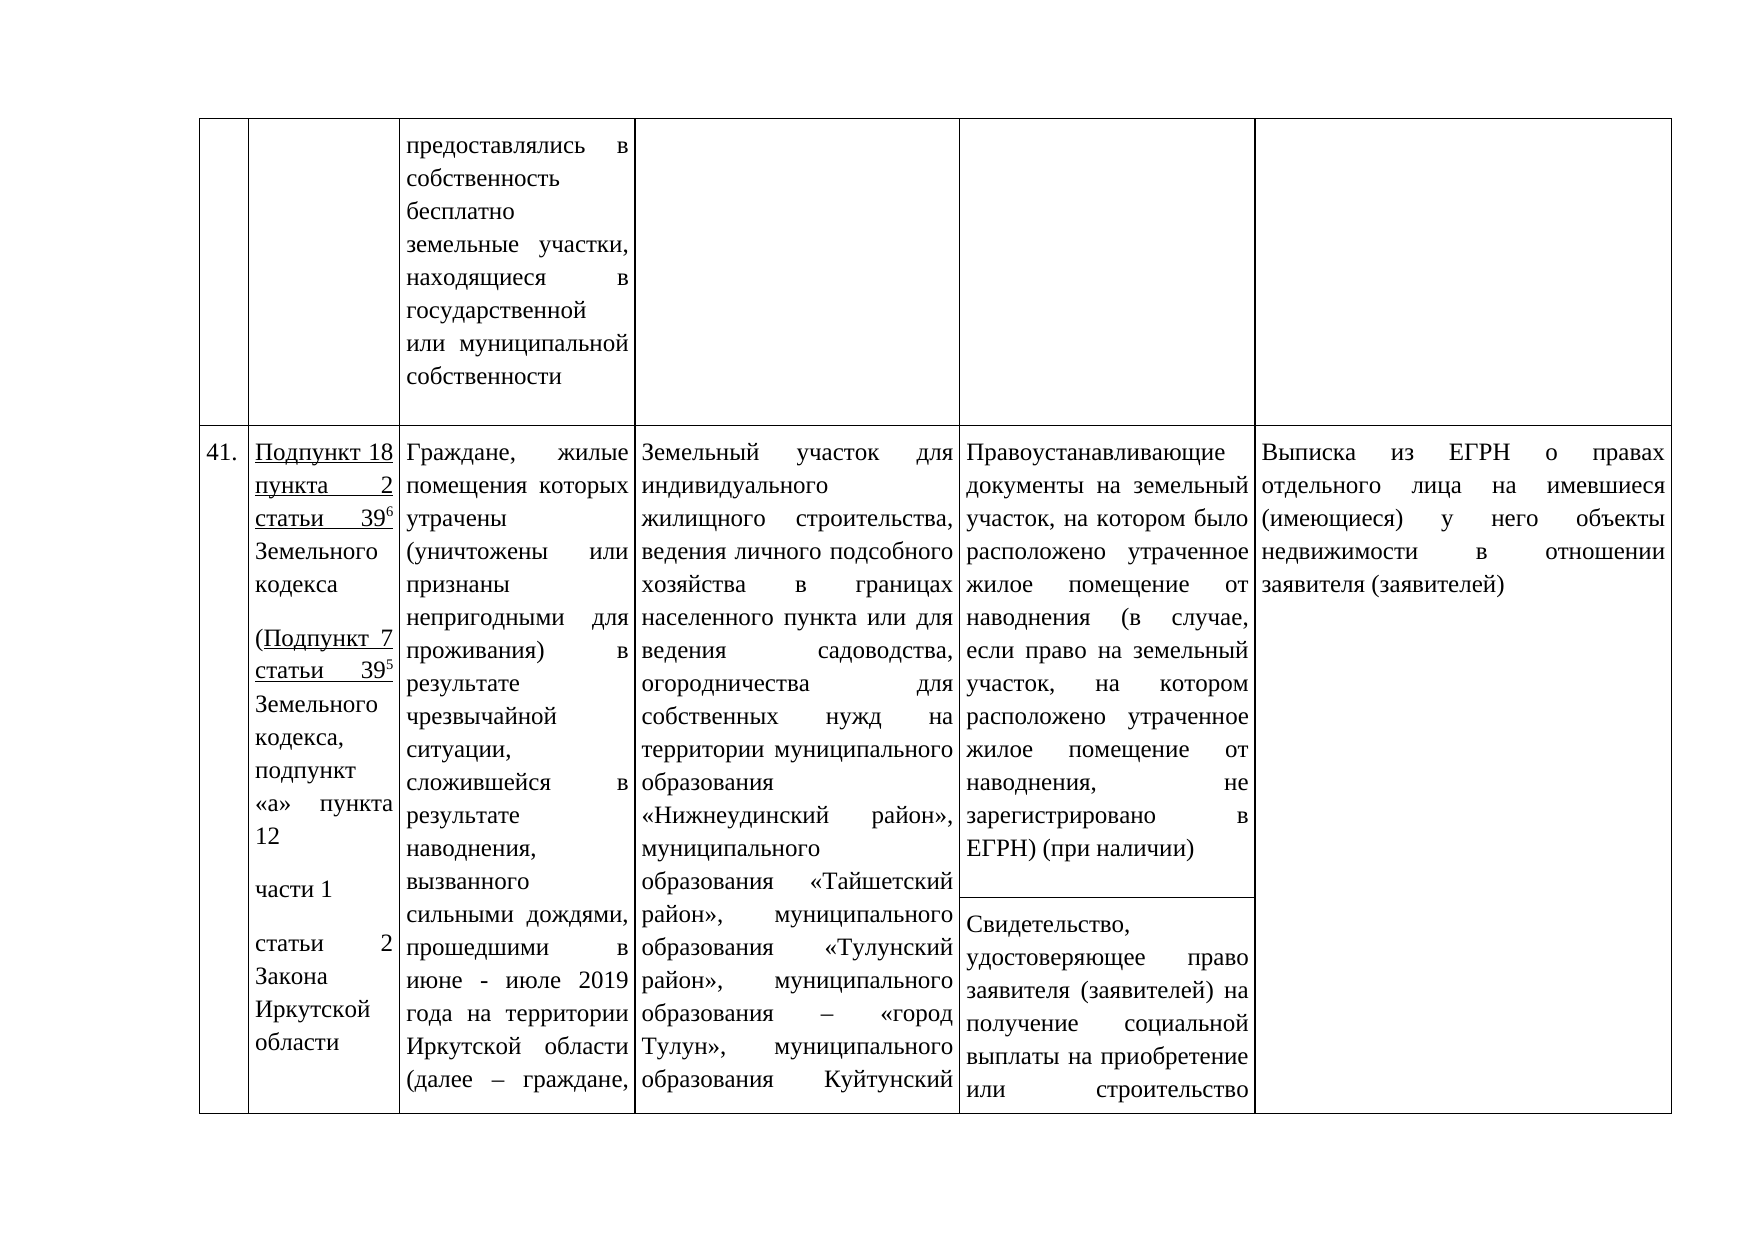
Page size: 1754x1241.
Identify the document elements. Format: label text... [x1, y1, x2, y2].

table_cell 41. [200, 426, 248, 1113]
table_cell Земельный участок для индивидуального жилищного строительства, ведения личного подсобного хозяйства в границах населенного пункта или для ведения садоводства, огородничества для собственных нужд на территории муниципального образования «Нижнеудинский район», муниципального образования «Тайшетский район», муниципального образования «Тулунский район», муниципального образования – «город Тулун», муниципального образования Куйтунский район, Чунского районного муниципального образования, Черемховского районного муниципального образования, муниципального образования «Заларинский район», Зиминского районного муниципального образования, Зиминского городского муниципального образования, в случае приобретения в собственность или подтверждения в установленном федеральным законодательством порядке факта строительства на указанных территориях жилого помещения гражданами или земельный участок для ведения садоводства, огородничества для собственных нужд на территории поселения, городского округа, в случае приобретения в собственность или подтверждения в установленном федеральным законодательством порядке факта строительства на указанных территориях жилого помещения гражданами [636, 426, 959, 1113]
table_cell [1256, 119, 1671, 425]
table_cell Граждане, жилые помещения которых утрачены (уничтожены или признаны непригодными для проживания) в результате чрезвычайной ситуации, сложившейся в результате наводнения, вызванного сильными дождями, прошедшими в июне - июле 2019 года на территории Иркутской области (далее – граждане, утратившие жилое помещение от наводнения, утраченное жилое помещение от наводнения), и являющиеся получателями свидетельств, удостоверяющих их право на получение социальной выплаты на приобретение или строительство жилого помещения, выданных уполномоченным исполнительным органом государственной власти Иркутской области в соответствии с постановлением Правительства Иркутской области от 17 июля 2019 года № 556-пп «О предоставлении гражданам, жилые помещения которых утрачены или повреждены в результате чрезвычайной ситуации, сложившейся в результате наводнения, вызванного сильными дождями, прошедшими в июне - июле 2019 года на территории Иркутской области, мер социальной поддержки по обеспечению жильем» (далее - свидетельство) [400, 426, 634, 1113]
table_cell Подпункт 18 пункта 2 статьи 396 Земельного кодекса (Подпункт 7 статьи 395 Земельного кодекса, подпункт «а» пункта 12 части 1 статьи 2 Закона Иркутской области № 146-ОЗ [249, 426, 399, 1113]
table_cell Правоустанавливающие документы на земельный участок, на котором было расположено утраченное жилое помещение от наводнения (в случае, если право на земельный участок, на котором расположено утраченное жилое помещение от наводнения, не зарегистрировано в ЕГРН) (при наличии) [960, 426, 1254, 897]
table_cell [960, 898, 1254, 1113]
table_cell Выписка из ЕГРН о правах отдельного лица на имевшиеся (имеющиеся) у него объекты недвижимости в отношении заявителя (заявителей) [1256, 426, 1671, 1113]
